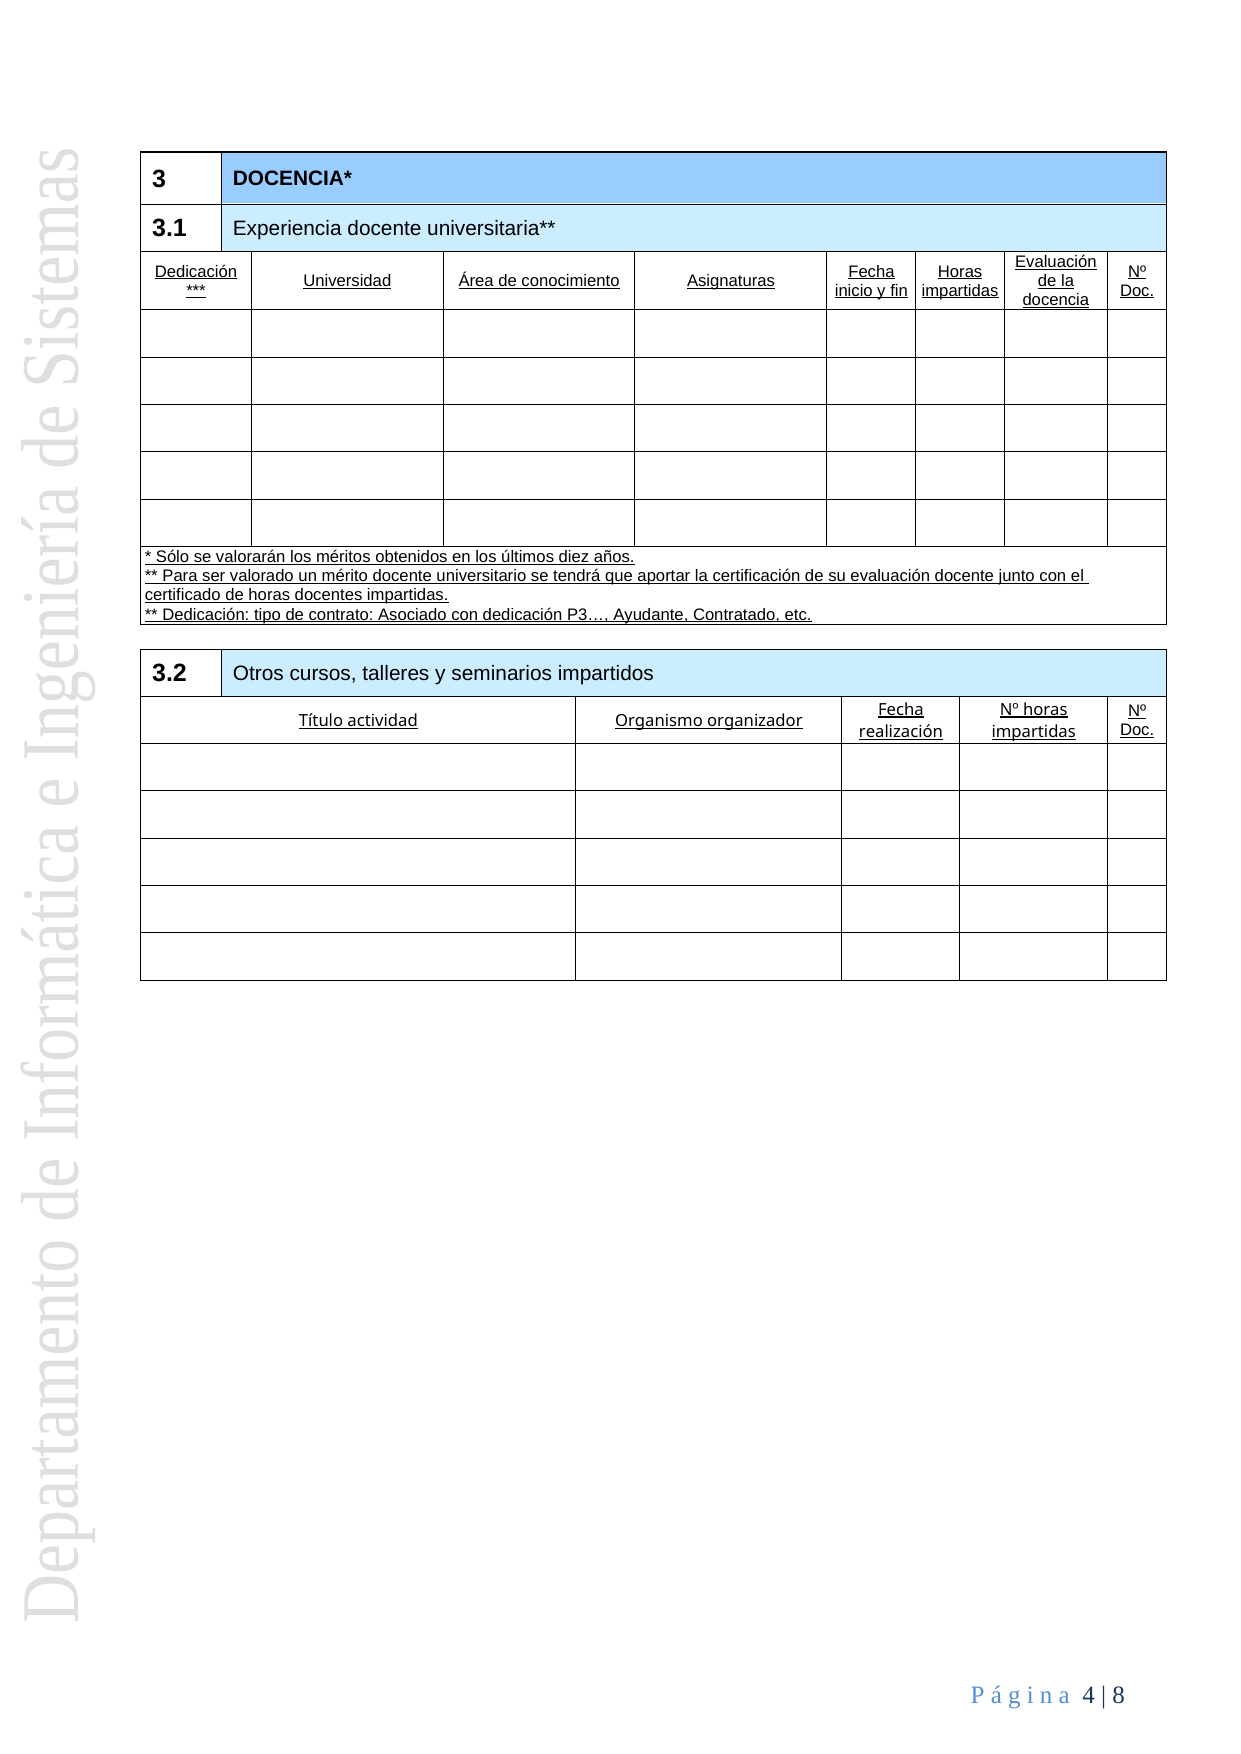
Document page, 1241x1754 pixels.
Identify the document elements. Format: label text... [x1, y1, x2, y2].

table_cell [141, 358, 251, 404]
table_cell [141, 839, 575, 885]
table_cell [1108, 886, 1166, 932]
table_cell [444, 452, 634, 498]
table_cell [916, 452, 1004, 498]
table_header 3.2 [141, 650, 221, 696]
table_cell [576, 886, 841, 932]
table_cell [842, 886, 959, 932]
table_cell [576, 744, 841, 790]
table_cell Dedicación *** [141, 252, 251, 309]
table_cell Título actividad [141, 697, 575, 743]
table_cell [252, 310, 443, 357]
table_cell Nº horas impartidas [960, 697, 1107, 743]
table_cell [842, 839, 959, 885]
table_cell Fecha inicio y fin [827, 252, 915, 309]
table_cell [635, 500, 826, 546]
table_header Otros cursos, talleres y seminarios impartidos [222, 650, 1166, 696]
table_cell [960, 791, 1107, 838]
table_cell [1005, 358, 1107, 404]
table_cell * Sólo se valorarán los méritos obtenidos en los últimos diez años. ** Para ser valorado un mérito docente universitario se tendrá que aportar la certificación de su evaluación docente junto con el certificado de horas docentes impartidas. ** Dedicación: tipo de contrato: Asociado con dedicación P3…, Ayudante, Contratado, etc. [141, 547, 1166, 623]
table_cell [960, 933, 1107, 979]
table_cell [827, 358, 915, 404]
table_cell [141, 886, 575, 932]
table_cell [635, 405, 826, 451]
table_cell [576, 839, 841, 885]
table_cell [842, 933, 959, 979]
table_cell [827, 310, 915, 357]
table_cell Experiencia docente universitaria** [222, 205, 1166, 251]
table_cell [141, 405, 251, 451]
table_cell [1108, 358, 1166, 404]
table_cell [960, 839, 1107, 885]
table_cell [141, 744, 575, 790]
table_cell [444, 500, 634, 546]
table_cell [916, 500, 1004, 546]
table_cell [444, 358, 634, 404]
table_cell [576, 791, 841, 838]
table_cell Horas impartidas [916, 252, 1004, 309]
table_cell Organismo organizador [576, 697, 841, 743]
table_cell [444, 405, 634, 451]
table_cell [1108, 791, 1166, 838]
table_cell [960, 744, 1107, 790]
table_cell Fecha realización [842, 697, 959, 743]
table_cell [827, 500, 915, 546]
table_cell [141, 933, 575, 979]
table_cell [1005, 452, 1107, 498]
table_cell [1108, 933, 1166, 979]
table_cell [1108, 744, 1166, 790]
table_header 3 [141, 153, 221, 203]
table_cell [1108, 839, 1166, 885]
table_cell [1005, 405, 1107, 451]
table_cell [1108, 405, 1166, 451]
table_cell [576, 933, 841, 979]
table_cell [960, 886, 1107, 932]
table_cell Evaluación de la docencia [1005, 252, 1107, 309]
table_cell [1108, 500, 1166, 546]
table_cell [444, 310, 634, 357]
table_header DOCENCIA* [222, 153, 1166, 203]
table_cell [842, 791, 959, 838]
table_cell [141, 452, 251, 498]
table_cell [252, 358, 443, 404]
table_cell [916, 405, 1004, 451]
table_cell [141, 310, 251, 357]
table_cell [1005, 500, 1107, 546]
table_cell Universidad [252, 252, 443, 309]
table_cell Nº Doc. [1108, 252, 1166, 309]
table_cell [1108, 310, 1166, 357]
table_cell Nº Doc. [1108, 697, 1166, 743]
table_cell [827, 405, 915, 451]
table_cell [252, 452, 443, 498]
table_cell [252, 405, 443, 451]
table_cell Asignaturas [635, 252, 826, 309]
table_cell [827, 452, 915, 498]
table_cell [1108, 452, 1166, 498]
table_cell [141, 791, 575, 838]
table_cell [635, 358, 826, 404]
table_cell [916, 310, 1004, 357]
table_cell [635, 452, 826, 498]
table_cell [916, 358, 1004, 404]
table_cell [1005, 310, 1107, 357]
table_cell 3.1 [141, 205, 221, 251]
table_cell [252, 500, 443, 546]
table_cell [842, 744, 959, 790]
table_cell Área de conocimiento [444, 252, 634, 309]
table_cell [141, 500, 251, 546]
table_cell [635, 310, 826, 357]
